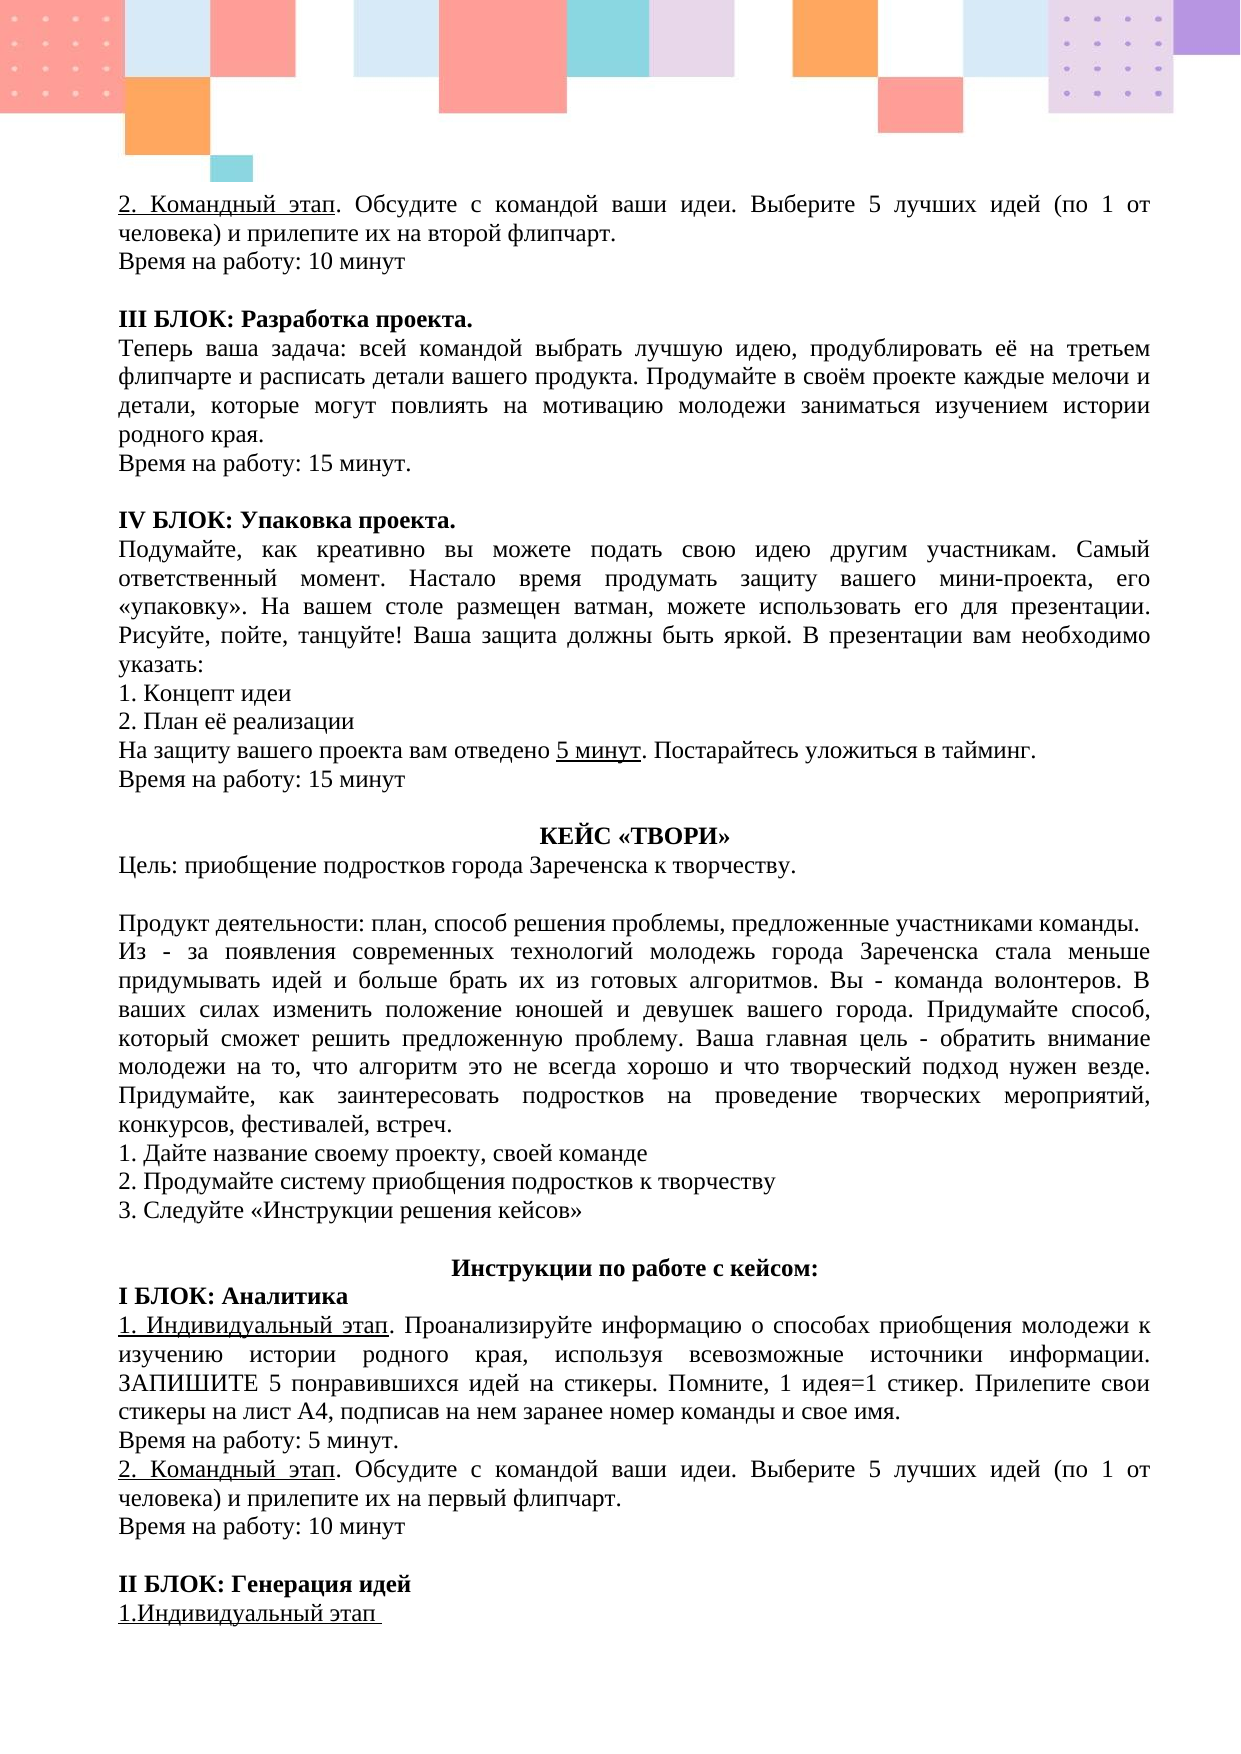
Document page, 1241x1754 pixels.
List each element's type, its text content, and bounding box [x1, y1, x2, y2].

text 1. Дайте название своему проекту, своей команде [118, 1138, 1152, 1166]
text 1.Индивидуальный этап [118, 1598, 1152, 1626]
text Теперь ваша задача: всей командой выбрать лучшую идею, продублировать её на третьем флипчарте и расписать детали вашего продукта. Продумайте в своём проекте каждые мелочи и детали, которые могут повлиять на мотивацию молодежи заниматься изучением истории родного края. [118, 333, 1152, 448]
text Время на работу: 10 минут [118, 1511, 1152, 1540]
text 2. План её реализации [118, 706, 1152, 735]
text 2. Командный этап. Обсудите с командой ваши идеи. Выберите 5 лучших идей (по 1 от человека) и прилепите их на первый флипчарт. [118, 1454, 1152, 1511]
text 1. Индивидуальный этап. Проанализируйте информацию о способах приобщения молодежи к изучению истории родного края, используя всевозможные источники информации. ЗАПИШИТЕ 5 понравившихся идей на стикеры. Помните, 1 идея=1 стикер. Прилепите свои стикеры на лист А4, подписав на нем заранее номер команды и свое имя. [118, 1310, 1152, 1425]
text II БЛОК: Генерация идей [118, 1569, 1152, 1598]
text Из - за появления современных технологий молодежь города Зареченска стала меньше придумывать идей и больше брать их из готовых алгоритмов. Вы - команда волонтеров. В ваших силах изменить положение юношей и девушек вашего города. Придумайте способ, который сможет решить предложенную проблему. Ваша главная цель - обратить внимание молодежи на то, что алгоритм это не всегда хорошо и что творческий подход нужен везде. Придумайте, как заинтересовать подростков на проведение творческих мероприятий, конкурсов, фестивалей, встреч. [118, 936, 1152, 1138]
text Время на работу: 10 минут [118, 246, 1152, 275]
text 1. Концепт идеи [118, 678, 1152, 706]
text КЕЙС «ТВОРИ» [118, 821, 1152, 850]
text I БЛОК: Аналитика [118, 1281, 1152, 1310]
text Цель: приобщение подростков города Зареченска к творчеству. [118, 850, 1152, 879]
text Время на работу: 15 минут [118, 764, 1152, 793]
text Продукт деятельности: план, способ решения проблемы, предложенные участниками команды. [118, 908, 1152, 936]
text III БЛОК: Разработка проекта. [118, 304, 1152, 333]
text 2. Продумайте систему приобщения подростков к творчеству [118, 1166, 1152, 1195]
text Время на работу: 15 минут. [118, 448, 1152, 476]
text Инструкции по работе с кейсом: [118, 1253, 1152, 1281]
text Подумайте, как креативно вы можете подать свою идею другим участникам. Самый ответственный момент. Настало время продумать защиту вашего мини-проекта, его «упаковку». На вашем столе размещен ватман, можете использовать его для презентации. Рисуйте, пойте, танцуйте! Ваша защита должны быть яркой. В презентации вам необходимо указать: [118, 534, 1152, 678]
text IV БЛОК: Упаковка проекта. [118, 505, 1152, 534]
text Время на работу: 5 минут. [118, 1425, 1152, 1454]
picture [0, 0, 1241, 182]
text 3. Следуйте «Инструкции решения кейсов» [118, 1195, 1152, 1224]
text 2. Командный этап. Обсудите с командой ваши идеи. Выберите 5 лучших идей (по 1 от человека) и прилепите их на второй флипчарт. [118, 189, 1152, 246]
text На защиту вашего проекта вам отведено 5 минут. Постарайтесь уложиться в тайминг. [118, 735, 1152, 764]
